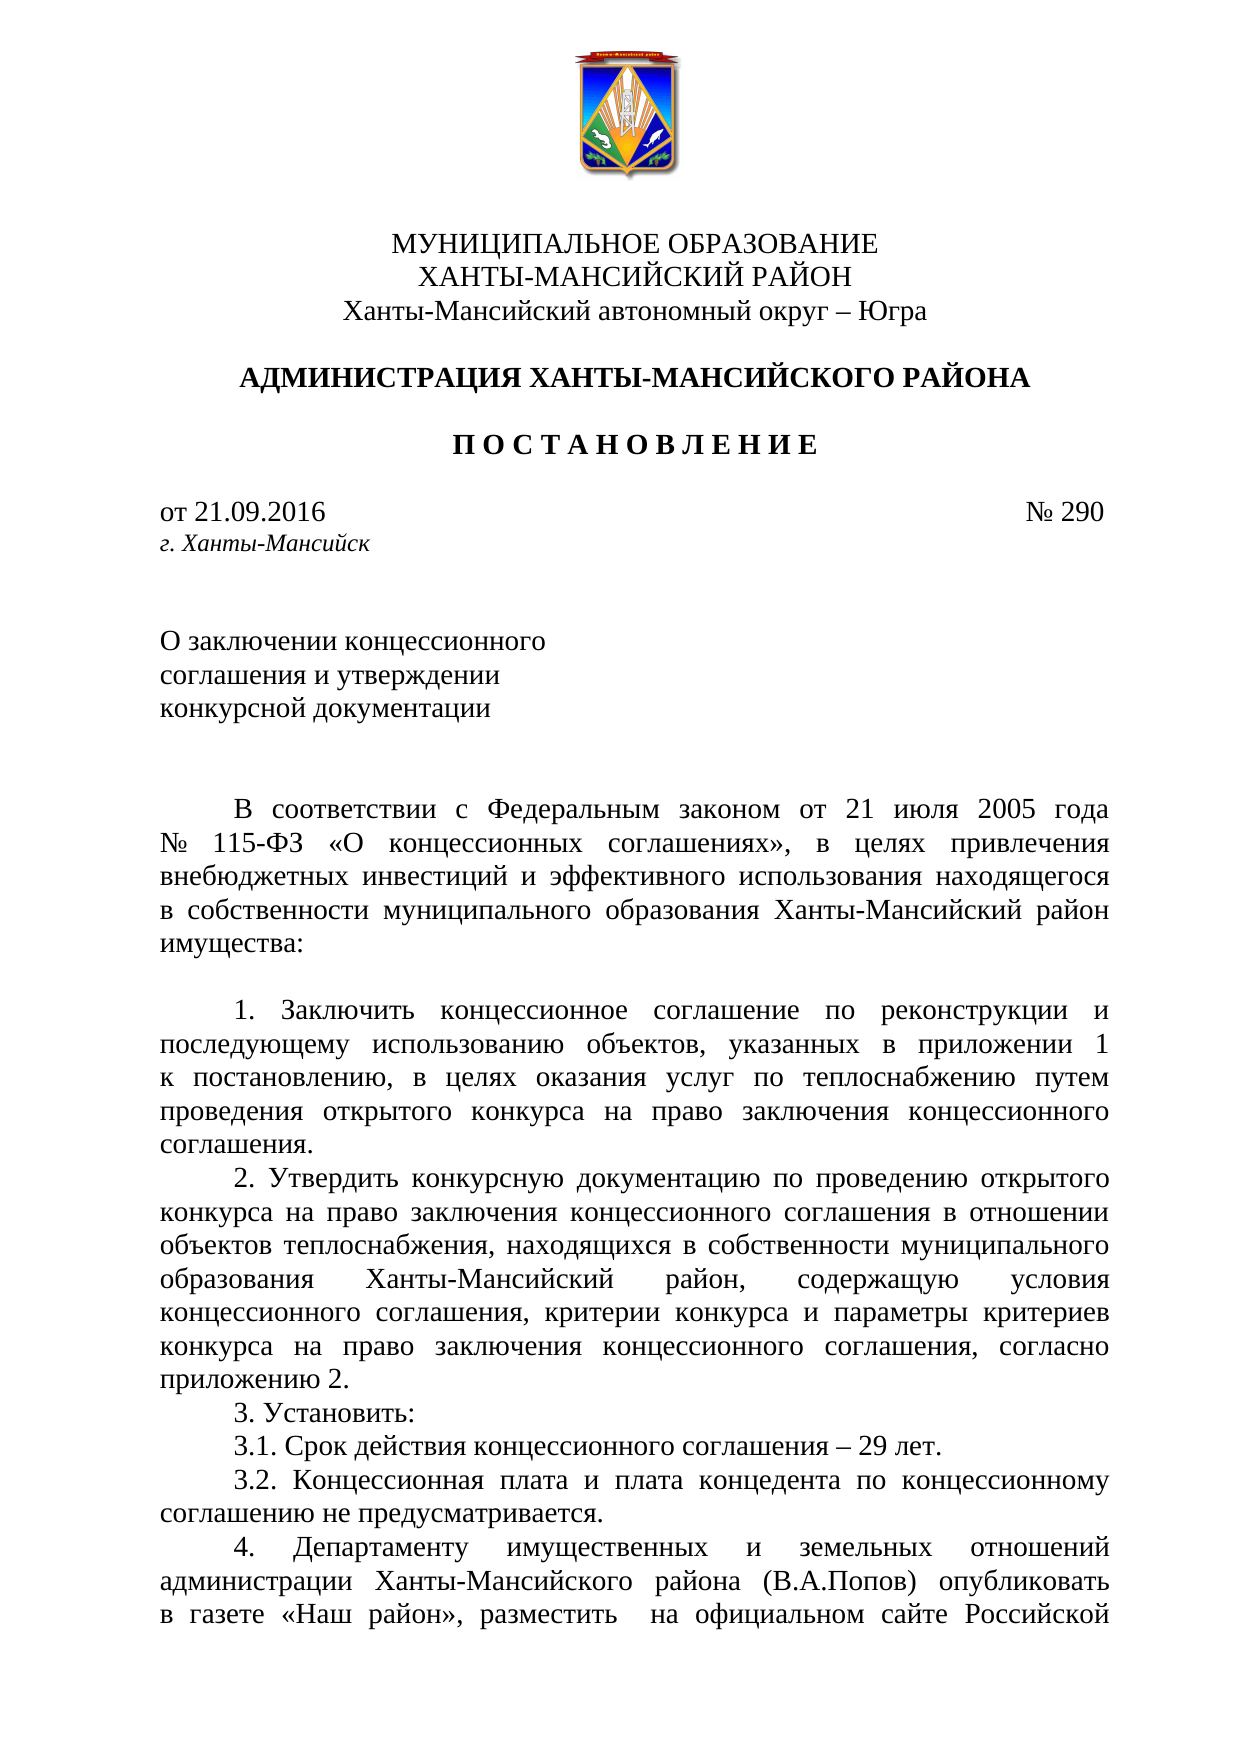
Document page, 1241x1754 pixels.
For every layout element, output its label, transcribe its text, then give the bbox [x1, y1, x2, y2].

text 1. Заключить концессионное соглашение по реконструкции и последующему использованию объектов, указанных в приложении 1 к постановлению, в целях оказания услуг по теплоснабжению путем проведения открытого конкурса на право заключения концессионного соглашения. [159, 992, 1110, 1160]
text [159, 1529, 1110, 1630]
text П О С Т А Н О В Л Е Н И Е [159, 427, 1110, 461]
text АДМИНИСТРАЦИЯ ХАНТЫ-МАНСИЙСКОГО РАЙОНА [159, 360, 1110, 393]
text от 21.09.2016 № 290 [159, 494, 1110, 528]
text МУНИЦИПАЛЬНОЕ ОБРАЗОВАНИЕ [159, 226, 1110, 259]
text О заключении концессионного [159, 623, 1110, 657]
text соглашения и утверждении [159, 657, 1110, 691]
picture [575, 51, 682, 180]
text 3.2. Концессионная плата и плата концедента по концессионному соглашению не предусматривается. [159, 1462, 1110, 1529]
text ХАНТЫ-МАНСИЙСКИЙ РАЙОН [159, 259, 1110, 293]
text В соответствии с Федеральным законом от 21 июля 2005 года № 115-ФЗ «О концессионных соглашениях», в целях привлечения внебюджетных инвестиций и эффективного использования находящегося в собственности муниципального образования Ханты-Мансийский район имущества: [159, 791, 1110, 959]
text 3.1. Срок действия концессионного соглашения – 29 лет. [159, 1428, 1110, 1462]
text г. Ханты-Мансийск [159, 528, 1110, 556]
text 2. Утвердить конкурсную документацию по проведению открытого конкурса на право заключения концессионного соглашения в отношении объектов теплоснабжения, находящихся в собственности муниципального образования Ханты-Мансийский район, содержащую условия концессионного соглашения, критерии конкурса и параметры критериев конкурса на право заключения концессионного соглашения, согласно приложению 2. [159, 1160, 1110, 1395]
text 3. Установить: [159, 1395, 1110, 1428]
text Ханты-Мансийский автономный округ – Югра [159, 293, 1110, 326]
text конкурсной документации [159, 691, 1110, 724]
